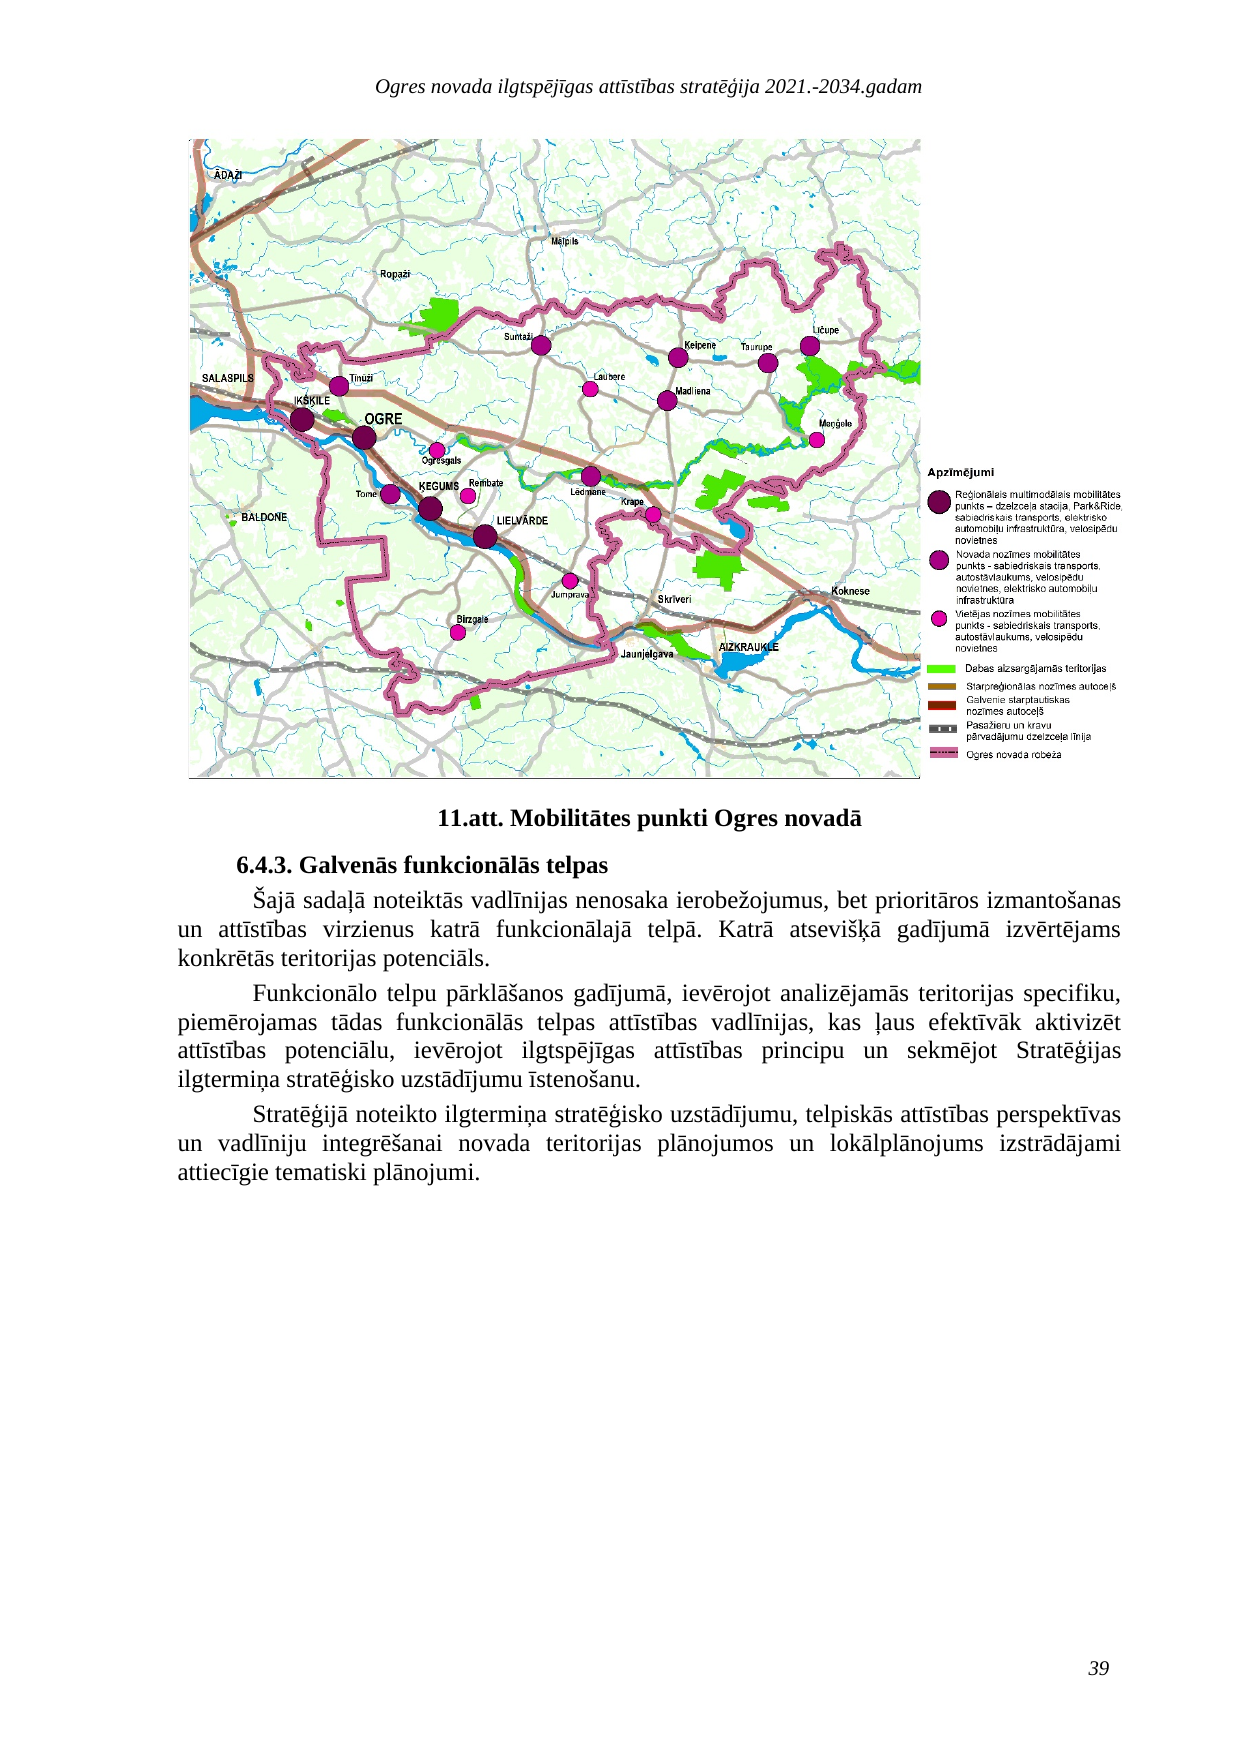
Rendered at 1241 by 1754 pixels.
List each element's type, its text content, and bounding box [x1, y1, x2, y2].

text Šajā sadaļā noteiktās vadlīnijas nenosaka ierobežojumus, bet prioritāros izmantošanas un attīstības virzienus katrā funkcionālajā telpā. Katrā atsevišķā gadījumā izvērtējams konkrētās teritorijas potenciāls. [177, 886, 1122, 972]
text Funkcionālo telpu pārklāšanos gadījumā, ievērojot analizējamās teritorijas specifiku, piemērojamas tādas funkcionālās telpas attīstības vadlīnijas, kas ļaus efektīvāk aktivizēt attīstības potenciālu, ievērojot ilgtspējīgas attīstības principu un sekmējot Stratēģijas ilgtermiņa stratēģisko uzstādījumu īstenošanu. [177, 978, 1122, 1093]
text Stratēģijā noteikto ilgtermiņa stratēģisko uzstādījumu, telpiskās attīstības perspektīvas un vadlīniju integrēšanai novada teritorijas plānojumos un lokālplānojums izstrādājami attiecīgie tematiski plānojumi. [177, 1099, 1122, 1186]
text 11.att. Mobilitātes punkti Ogres novadā [177, 798, 1122, 832]
subtitle 6.4.3. Galvenās funkcionālās telpas [236, 851, 1122, 879]
picture [177, 118, 1123, 786]
